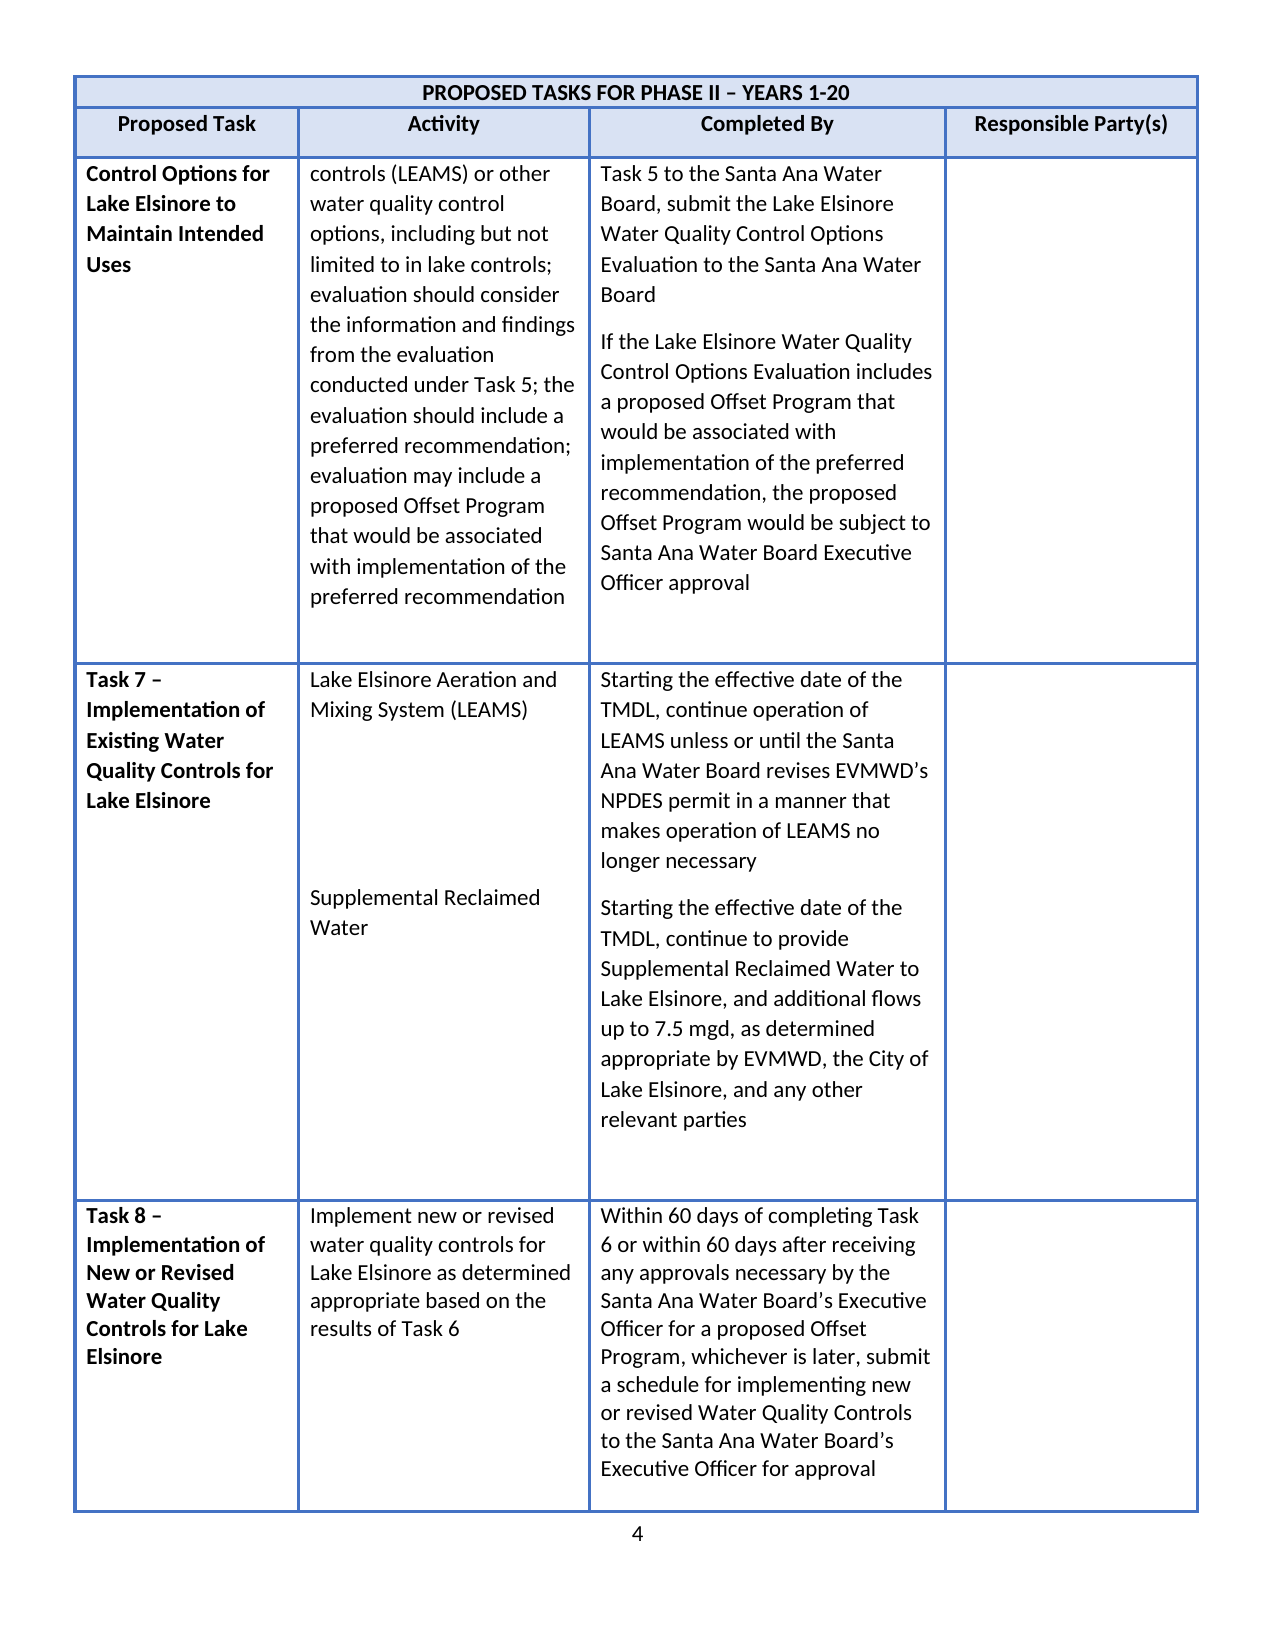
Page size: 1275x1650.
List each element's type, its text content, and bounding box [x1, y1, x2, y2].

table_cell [591, 1202, 944, 1510]
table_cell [591, 159, 944, 662]
table_cell Activity [300, 109, 588, 156]
table_header PROPOSED TASKS FOR PHASE II – YEARS 1-20 [77, 78, 1196, 106]
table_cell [300, 1202, 588, 1510]
table_cell Task 7 – Implementation of Existing Water Quality Controls for Lake Elsinore [77, 665, 297, 1198]
table_cell [947, 159, 1196, 662]
table_cell [947, 1202, 1196, 1510]
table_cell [300, 159, 588, 662]
table_cell Completed By [591, 109, 944, 156]
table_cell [77, 1202, 297, 1510]
table_cell Proposed Task [77, 109, 297, 156]
table_cell Responsible Party(s) [947, 109, 1196, 156]
table_cell Starting the effective date of the TMDL, continue operation of LEAMS unless or until the Santa Ana Water Board revises EVMWD’s NPDES permit in a manner that makes operation of LEAMS no longer necessary Starting the effective date of the TMDL, continue to provide Supplemental Reclaimed Water to Lake Elsinore, and additional flows up to 7.5 mgd, as determined appropriate by EVMWD, the City of Lake Elsinore, and any other relevant parties [591, 665, 944, 1198]
table_cell Lake Elsinore Aeration and Mixing System (LEAMS) Supplemental Reclaimed Water [300, 665, 588, 1198]
table_cell [947, 665, 1196, 1198]
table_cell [77, 159, 297, 662]
